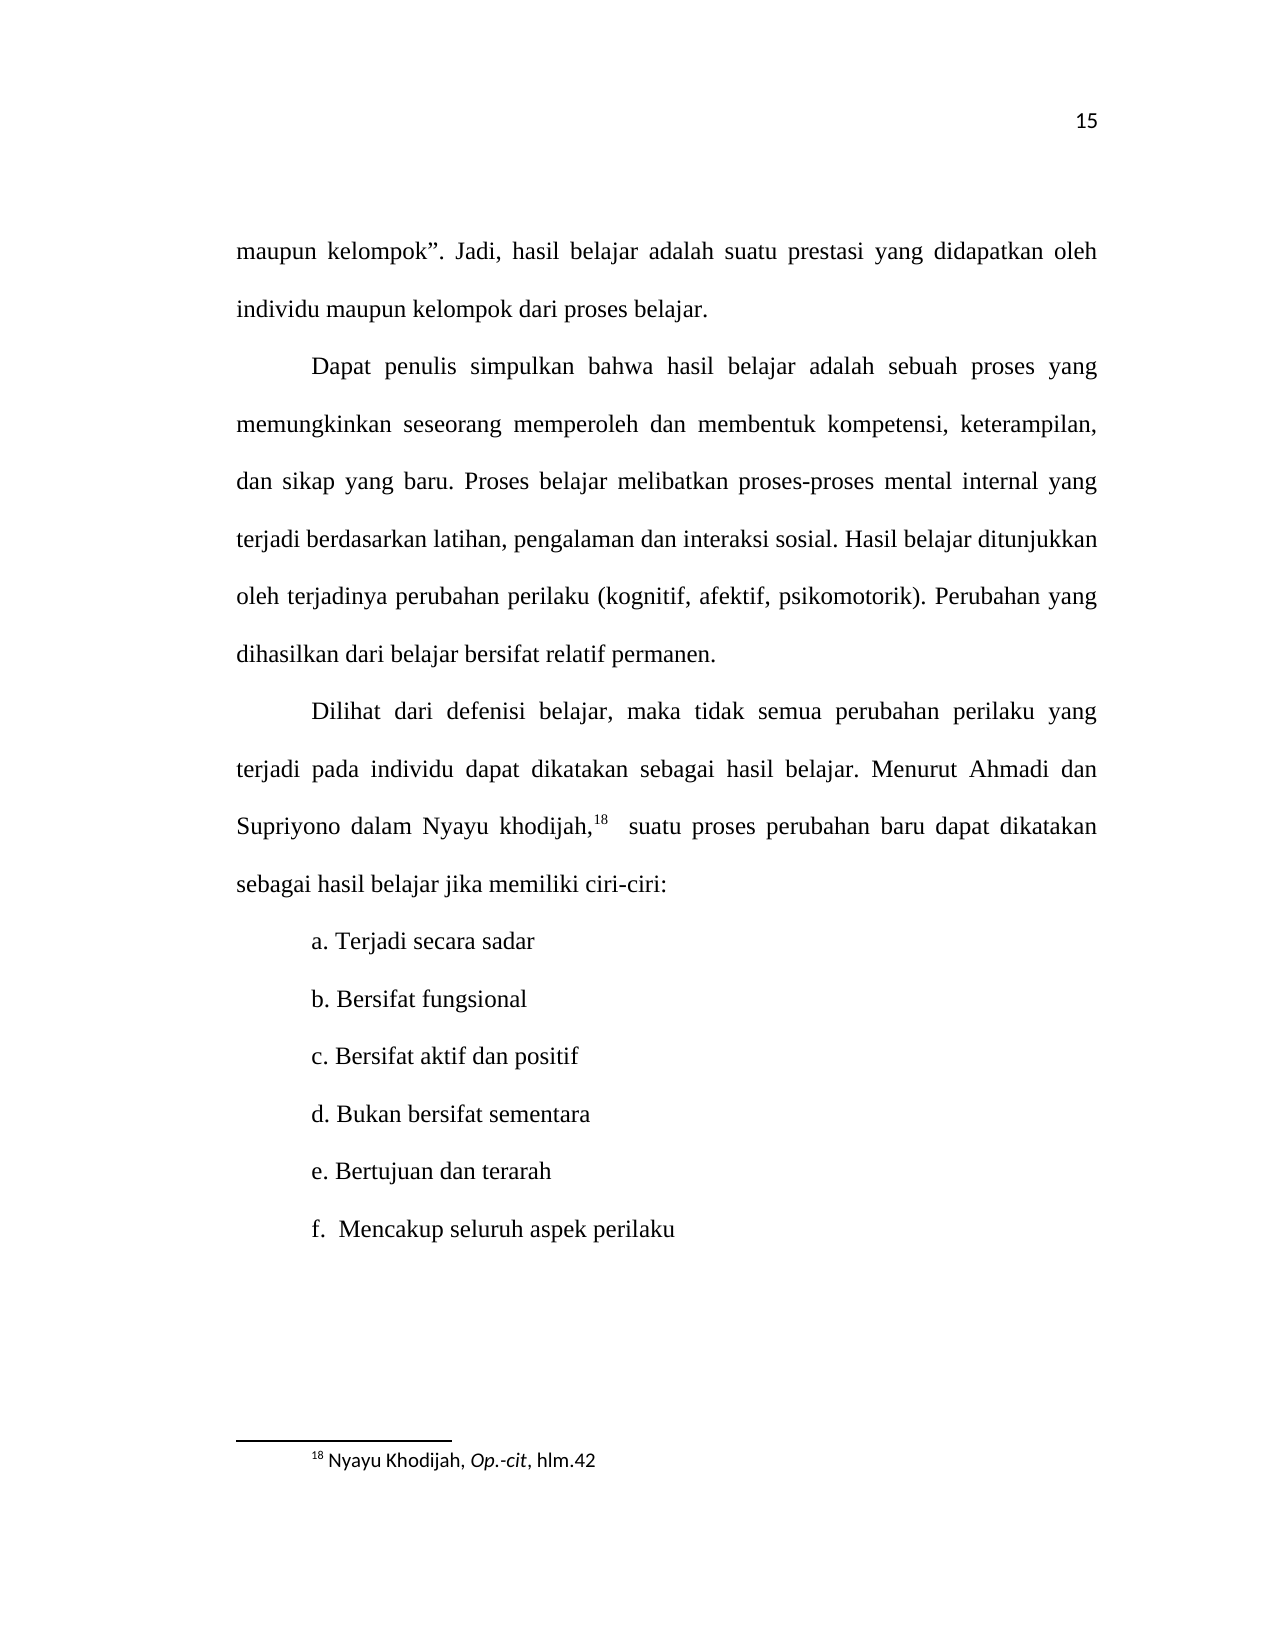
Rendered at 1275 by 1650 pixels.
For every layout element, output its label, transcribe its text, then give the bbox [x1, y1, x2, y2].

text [236, 236, 1098, 322]
text Dilihat dari defenisi belajar, maka tidak semua perubahan perilaku yang terjadi pada individu dapat dikatakan sebagai hasil belajar. Menurut Ahmadi dan Supriyono dalam Nyayu khodijah, suatu proses perubahan baru dapat dikatakan sebagai hasil belajar jika memiliki ciri-ciri: [236, 696, 1098, 897]
text a. Terjadi secara sadar [311, 926, 1098, 955]
text e. Bertujuan dan terarah [236, 1156, 1098, 1185]
text b. Bersifat fungsional [236, 984, 1098, 1012]
text Dapat penulis simpulkan bahwa hasil belajar adalah sebuah proses yang memungkinkan seseorang memperoleh dan membentuk kompetensi, keterampilan, dan sikap yang baru. Proses belajar melibatkan proses-proses mental internal yang terjadi berdasarkan latihan, pengalaman dan interaksi sosial. Hasil belajar ditunjukkan oleh terjadinya perubahan perilaku (kognitif, afektif, psikomotorik). Perubahan yang dihasilkan dari belajar bersifat relatif permanen. [236, 351, 1098, 667]
text f. Mencakup seluruh aspek perilaku [236, 1214, 1098, 1242]
text c. Bersifat aktif dan positif [236, 1041, 1098, 1070]
text d. Bukan bersifat sementara [236, 1099, 1098, 1127]
